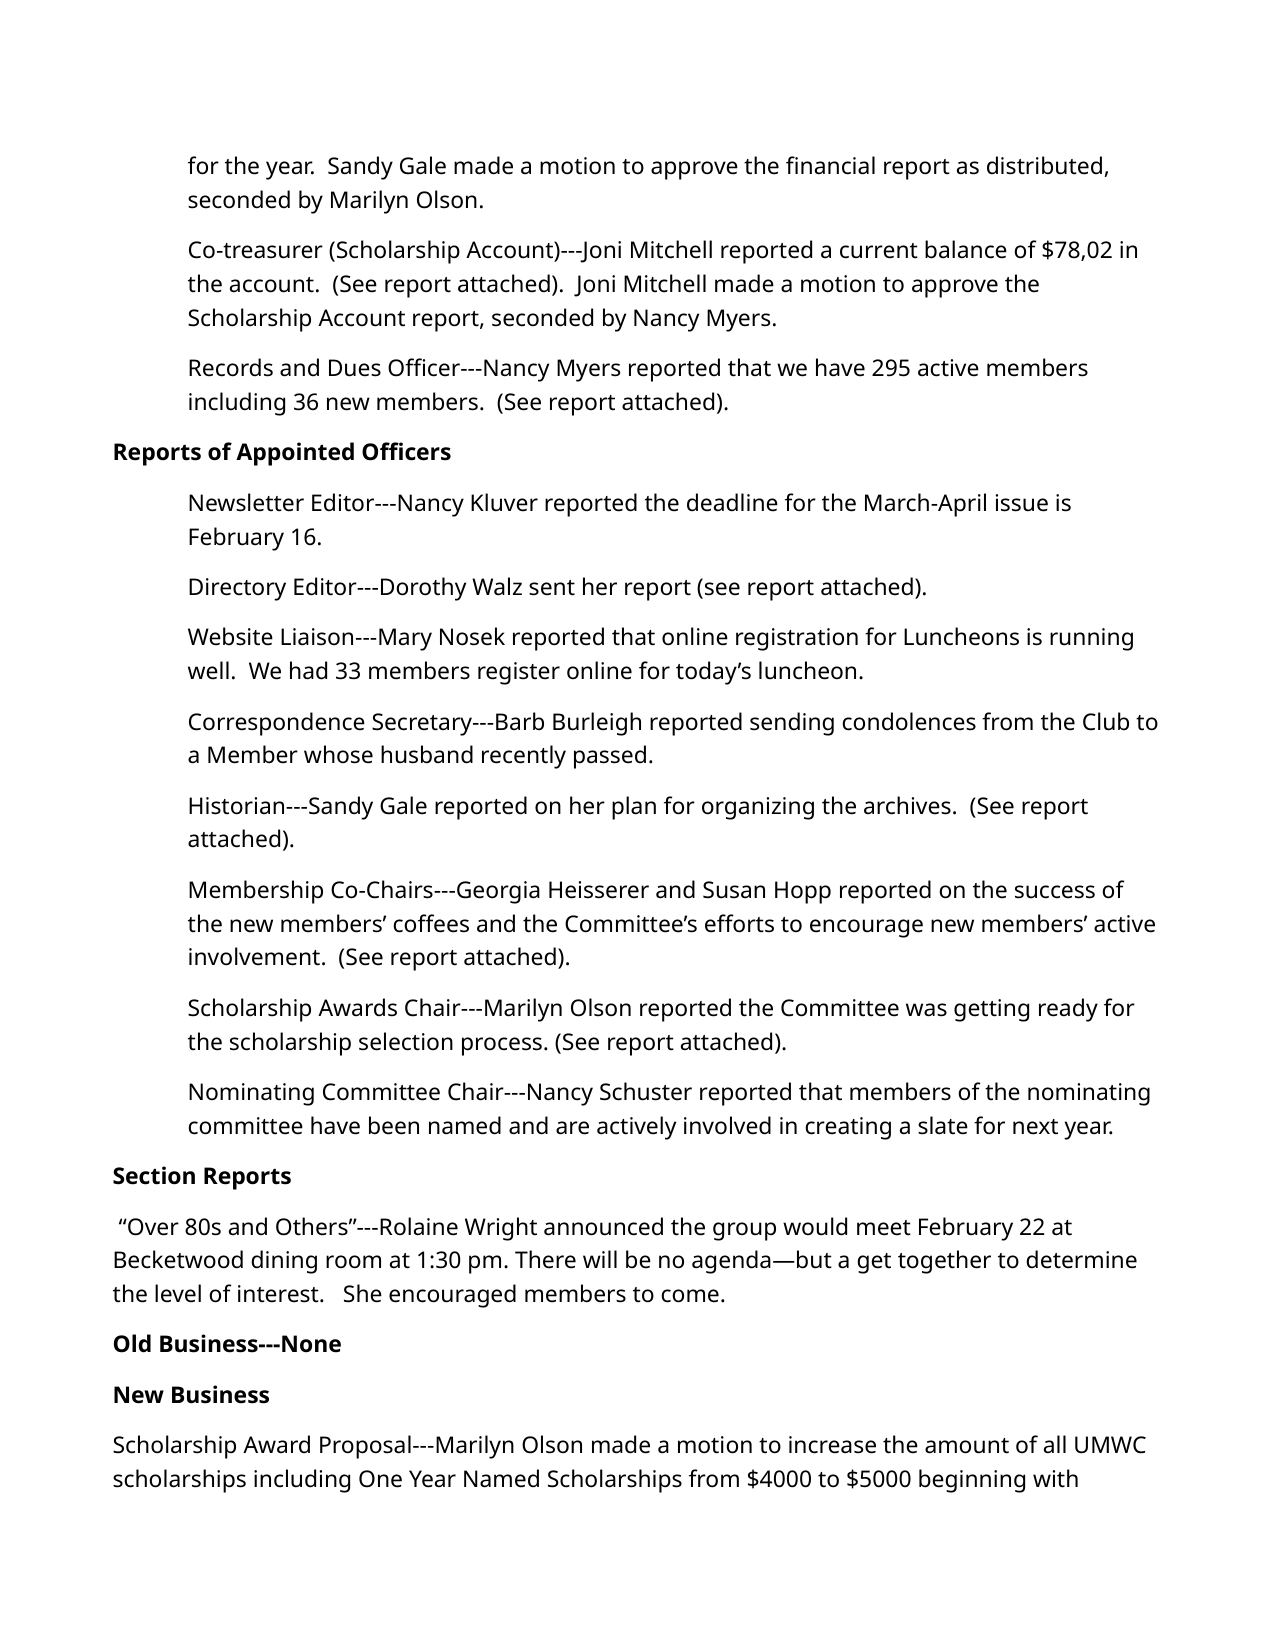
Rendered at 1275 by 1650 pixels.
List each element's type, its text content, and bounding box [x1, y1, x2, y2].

text “Over 80s and Others”---Rolaine Wright announced the group would meet February 22 at Becketwood dining room at 1:30 pm. There will be no agenda—but a get together to determine the level of interest. She encouraged members to come. [112, 1210, 1162, 1309]
text Scholarship Awards Chair---Marilyn Olson reported the Committee was getting ready for the scholarship selection process. (See report attached). [187, 992, 1162, 1057]
text Newsletter Editor---Nancy Kluver reported the deadline for the March-April issue is February 16. [187, 487, 1162, 552]
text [187, 150, 1162, 215]
text Old Business---None [112, 1328, 1162, 1359]
text Membership Co-Chairs---Georgia Heisserer and Susan Hopp reported on the success of the new members’ coffees and the Committee’s efforts to encourage new members’ active involvement. (See report attached). [187, 874, 1162, 972]
text Correspondence Secretary---Barb Burleigh reported sending condolences from the Club to a Member whose husband recently passed. [187, 705, 1162, 770]
text Website Liaison---Mary Nosek reported that online registration for Luncheons is running well. We had 33 members register online for today’s luncheon. [187, 621, 1162, 686]
text Records and Dues Officer---Nancy Myers reported that we have 295 active members including 36 new members. (See report attached). [187, 352, 1162, 417]
text Nominating Committee Chair---Nancy Schuster reported that members of the nominating committee have been named and are actively involved in creating a slate for next year. [187, 1076, 1162, 1141]
text Co-treasurer (Scholarship Account)---Joni Mitchell reported a current balance of $78,02 in the account. (See report attached). Joni Mitchell made a motion to approve the Scholarship Account report, seconded by Nancy Myers. [187, 234, 1162, 333]
text New Business [112, 1379, 1162, 1410]
text Historian---Sandy Gale reported on her plan for organizing the archives. (See report attached). [187, 789, 1162, 854]
text Directory Editor---Dorothy Walz sent her report (see report attached). [187, 571, 1162, 602]
text Reports of Appointed Officers [112, 436, 1162, 467]
text Section Reports [112, 1160, 1162, 1191]
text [112, 1429, 1162, 1494]
